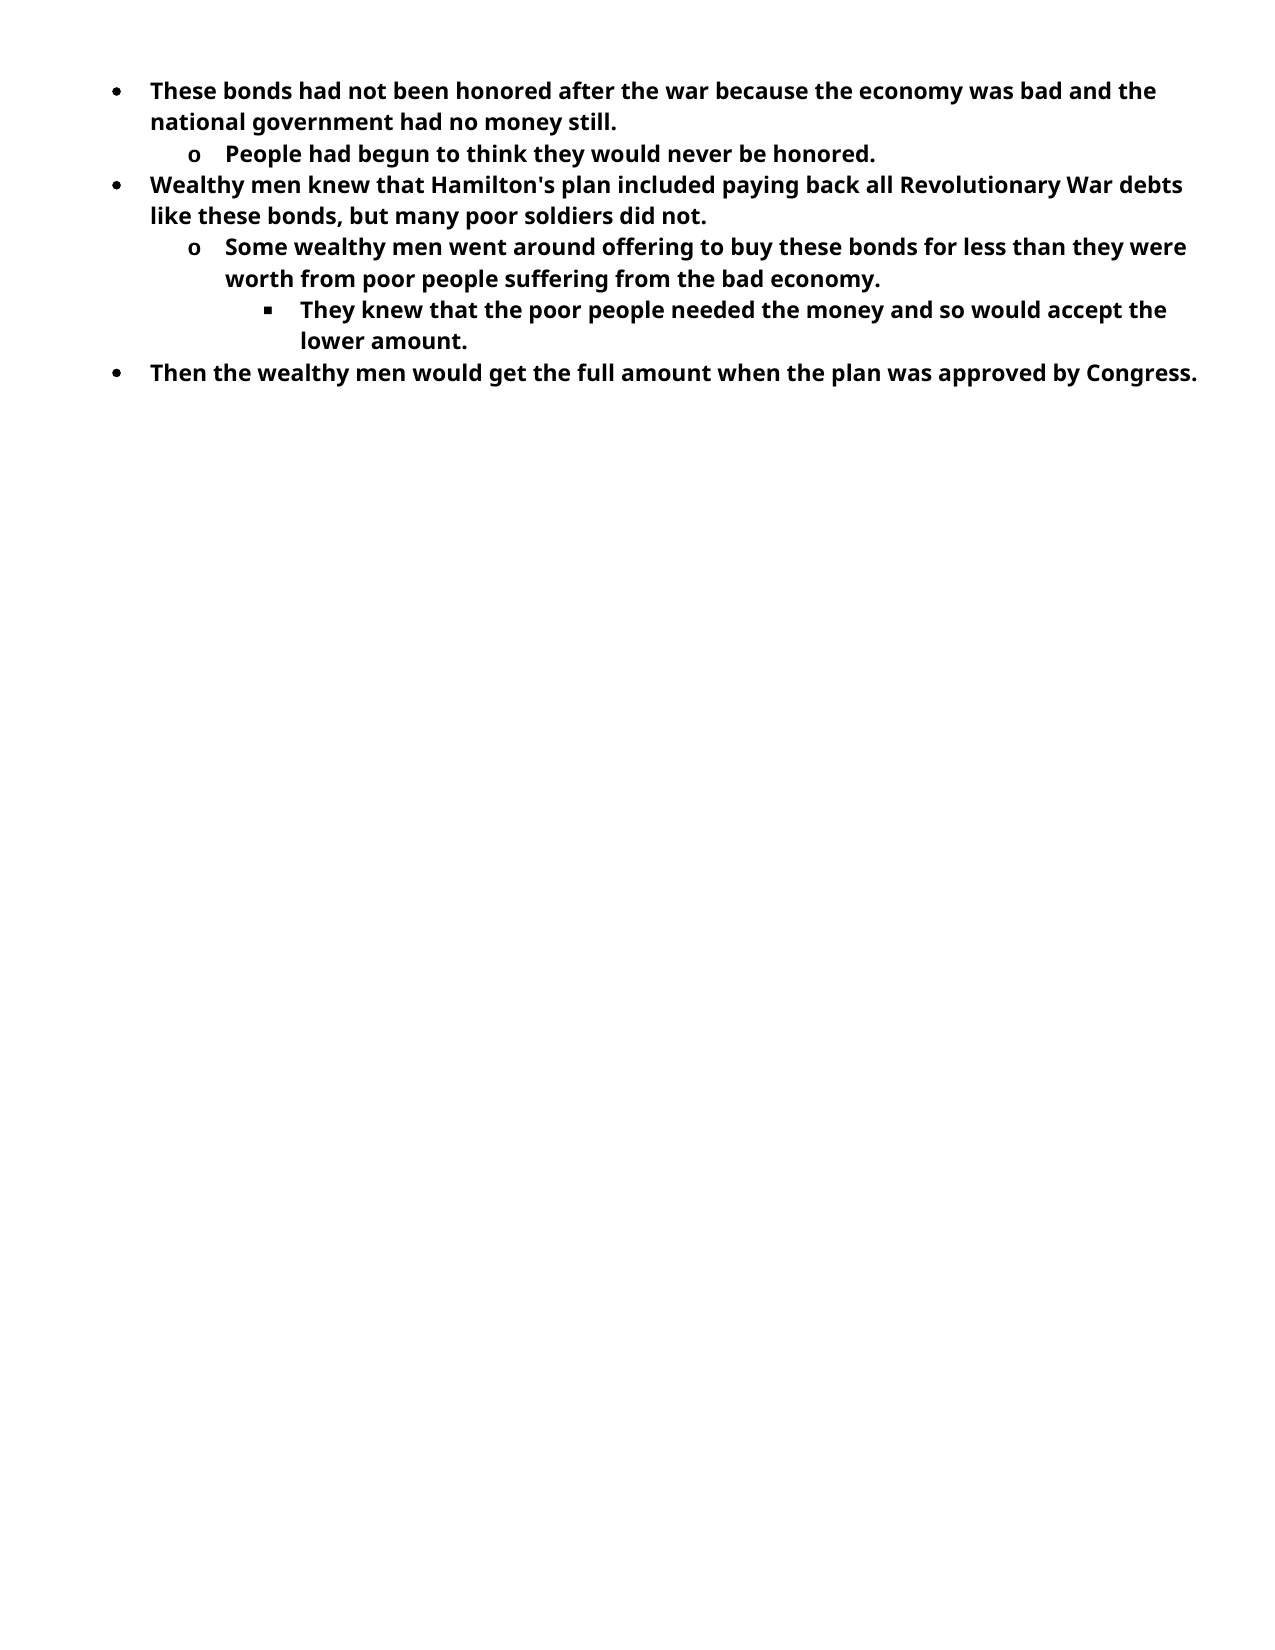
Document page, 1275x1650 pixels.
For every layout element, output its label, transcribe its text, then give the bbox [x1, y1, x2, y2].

list Wealthy men knew that Hamilton's plan included paying back all Revolutionary War debts like these bonds, but many poor soldiers did not. [112, 169, 1200, 231]
list These bonds had not been honored after the war because the economy was bad and the national government had no money still. [112, 75, 1200, 137]
list Some wealthy men went around offering to buy these bonds for less than they were worth from poor people suffering from the bad economy. [187, 231, 1200, 294]
list People had begun to think they would never be honored. [187, 137, 1200, 169]
list Then the wealthy men would get the full amount when the plan was approved by Congress. [112, 356, 1200, 388]
list They knew that the poor people needed the money and so would accept the lower amount. [262, 294, 1200, 356]
